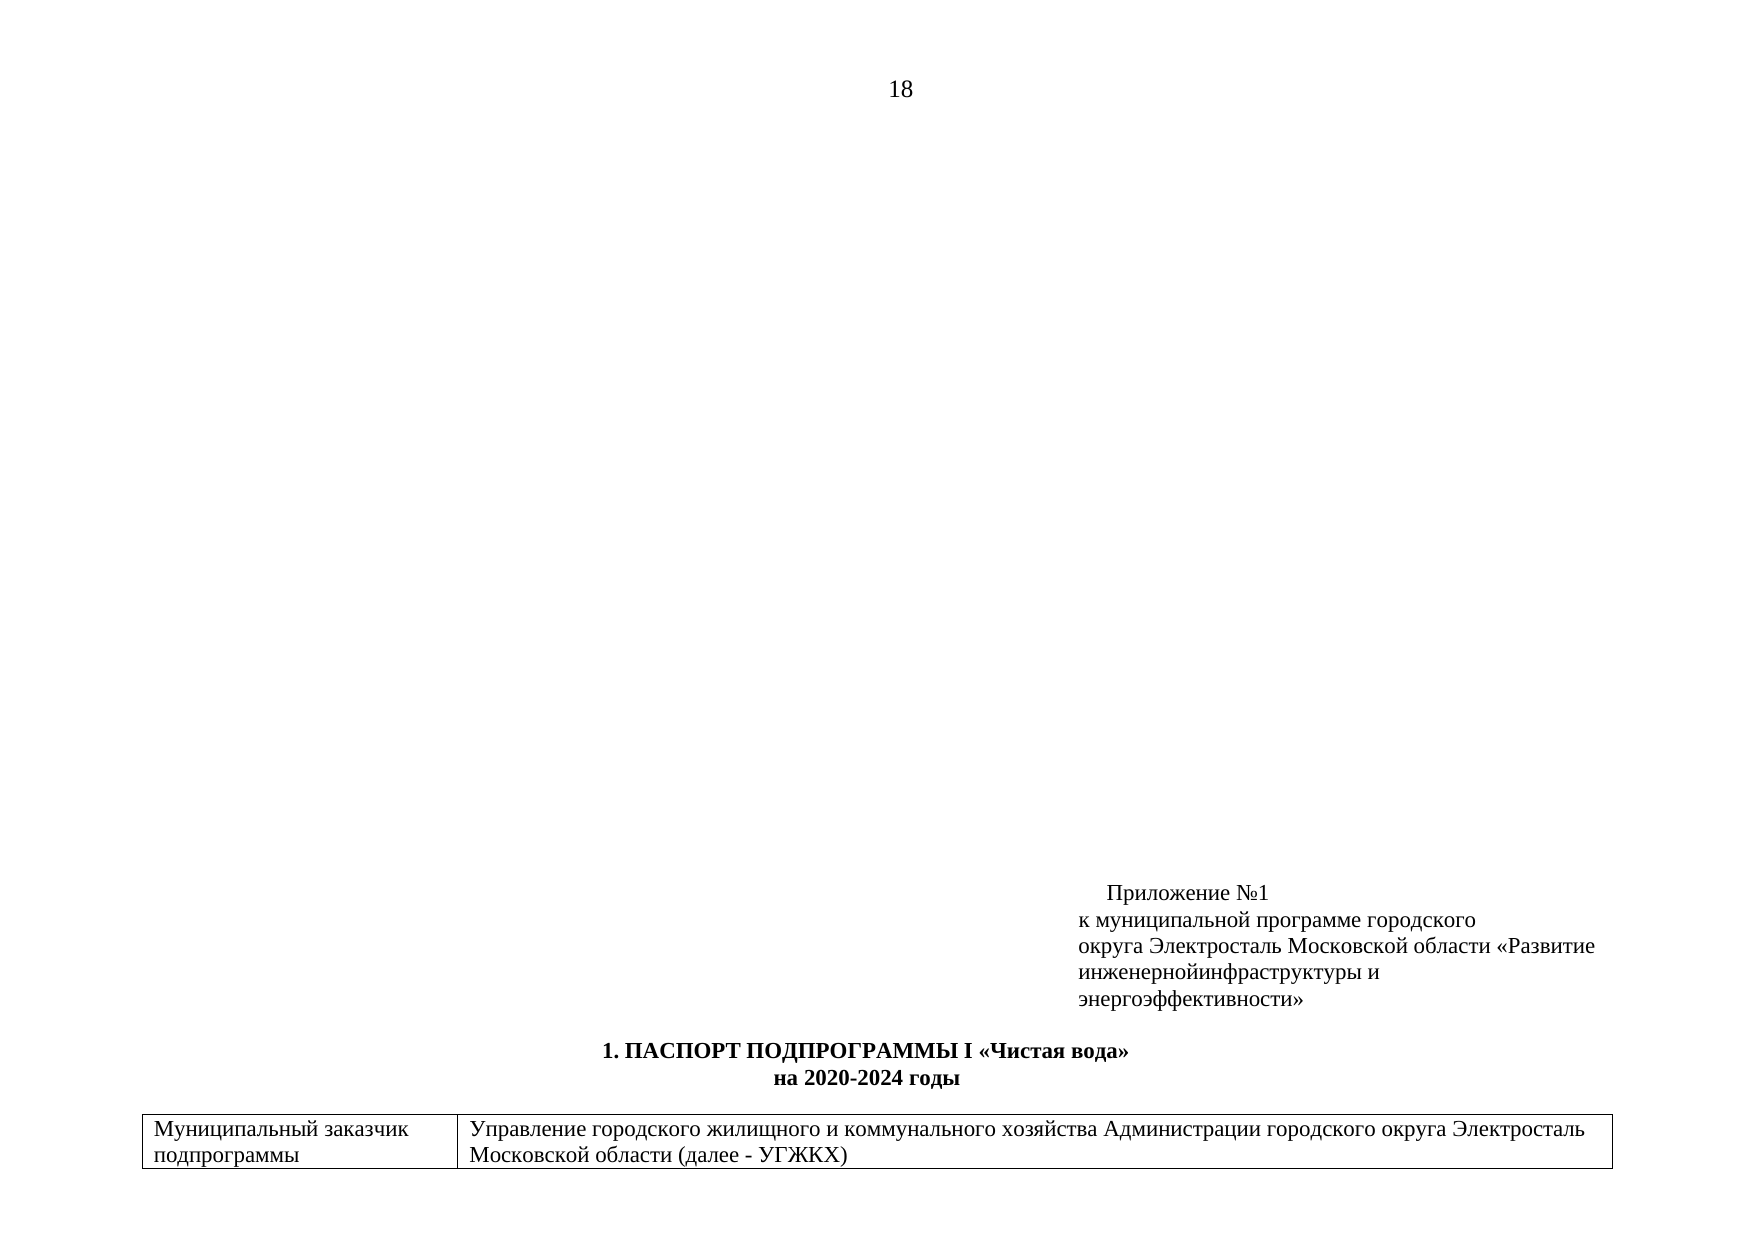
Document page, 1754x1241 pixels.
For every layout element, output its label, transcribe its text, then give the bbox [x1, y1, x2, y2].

table_header Управление городского жилищного и коммунального хозяйства Администрации городского округа Электросталь Московской области (далее - УГЖКХ) [458, 1115, 1612, 1168]
text к муниципальной программе городского [148, 906, 1653, 932]
text округа Электросталь Московской области «Развитие инженернойинфраструктуры и [1078, 932, 1653, 985]
text энергоэффективности» [148, 985, 1653, 1011]
text Приложение №1 [148, 879, 1653, 906]
text 1. ПАСПОРТ ПОДПРОГРАММЫ I «Чистая вода» на 2020-2024 годы [602, 1037, 1653, 1090]
table_header Муниципальный заказчик подпрограммы [143, 1115, 457, 1168]
